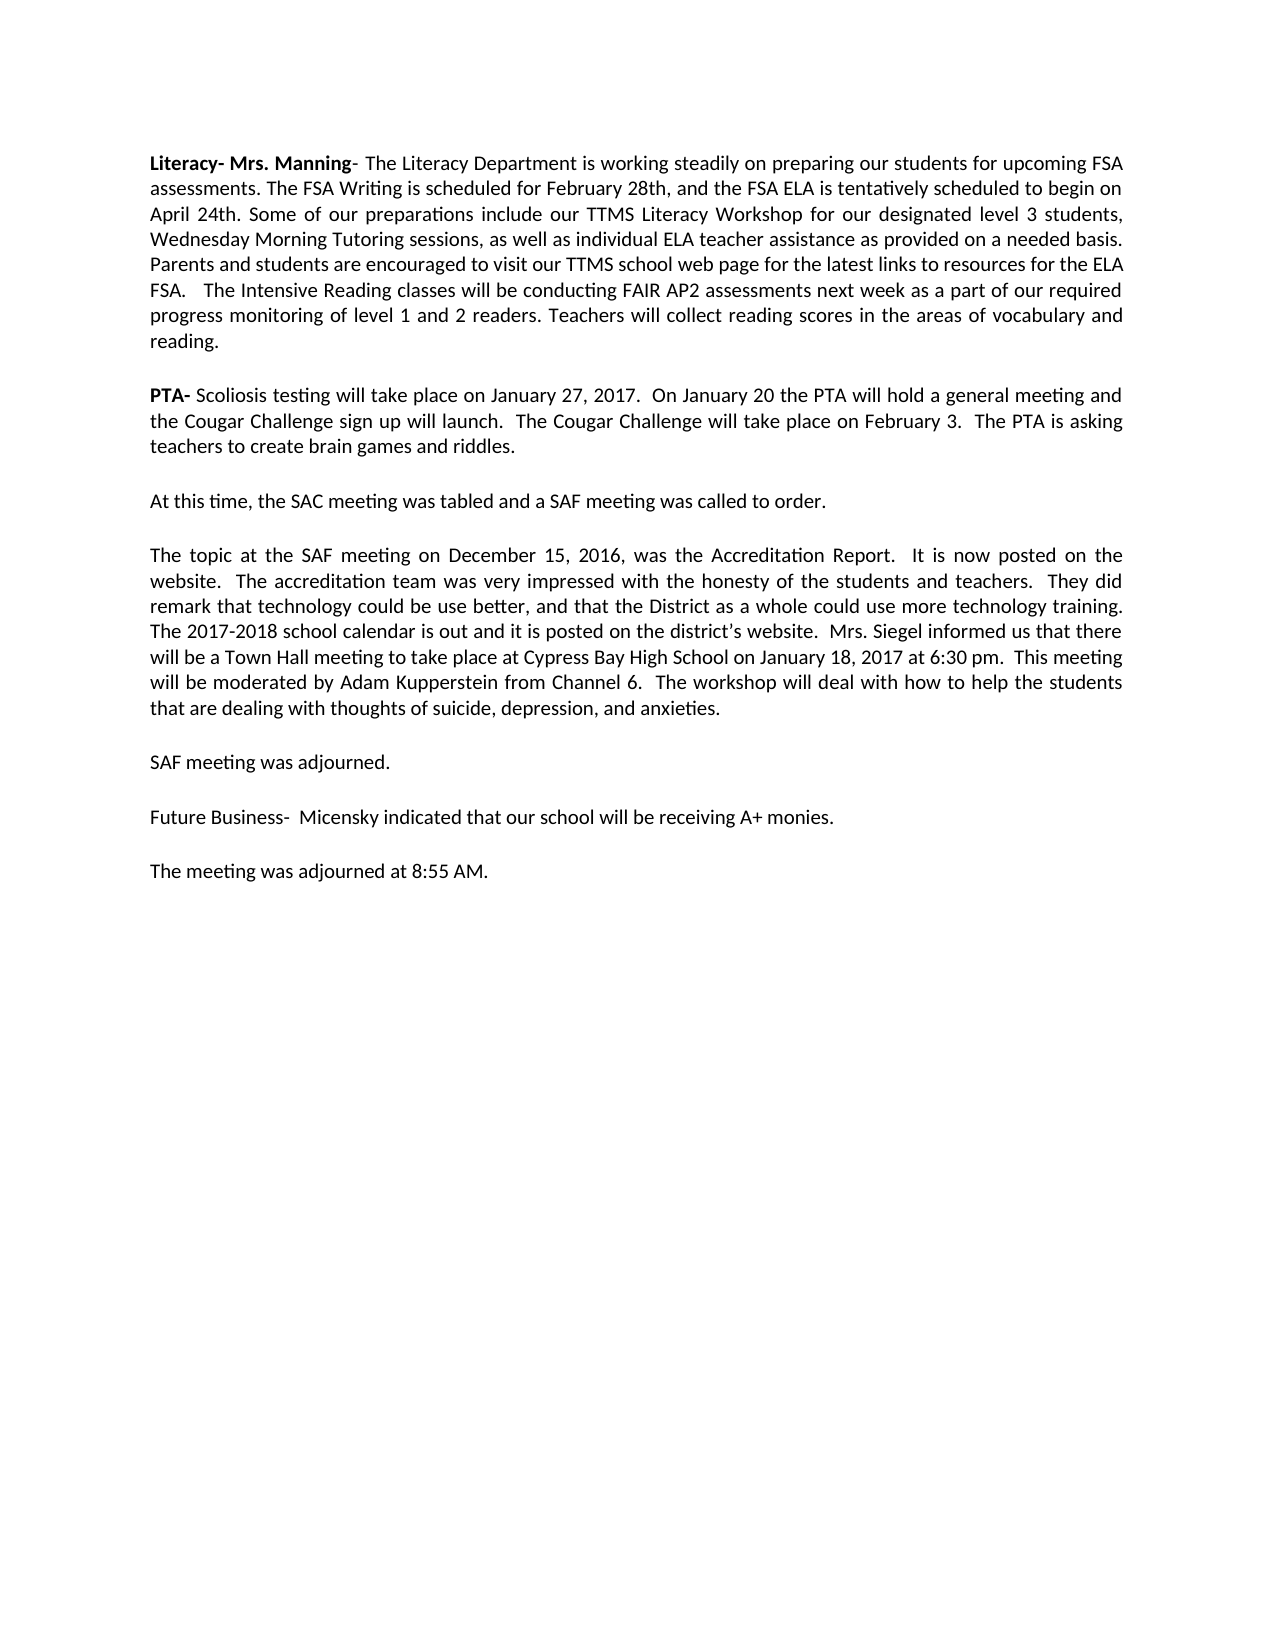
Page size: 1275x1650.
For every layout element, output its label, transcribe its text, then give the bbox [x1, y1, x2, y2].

text The meeting was adjourned at 8:55 AM. [150, 859, 1125, 884]
text At this time, the SAC meeting was tabled and a SAF meeting was called to order. [150, 488, 1125, 513]
text The topic at the SAF meeting on December 15, 2016, was the Accreditation Report. It is now posted on the website. The accreditation team was very impressed with the honesty of the students and teachers. They did remark that technology could be use better, and that the District as a whole could use more technology training. The 2017-2018 school calendar is out and it is posted on the district’s website. Mrs. Siegel informed us that there will be a Town Hall meeting to take place at Cypress Bay High School on January 18, 2017 at 6:30 pm. This meeting will be moderated by Adam Kupperstein from Channel 6. The workshop will deal with how to help the students that are dealing with thoughts of suicide, depression, and anxieties. [150, 542, 1125, 720]
text PTA- Scoliosis testing will take place on January 27, 2017. On January 20 the PTA will hold a general meeting and the Cougar Challenge sign up will launch. The Cougar Challenge will take place on February 3. The PTA is asking teachers to create brain games and riddles. [150, 382, 1125, 459]
text SAF meeting was adjourned. [150, 749, 1125, 775]
text Future Business- Micensky indicated that our school will be receiving A+ monies. [150, 804, 1125, 829]
text Literacy- Mrs. Manning- The Literacy Department is working steadily on preparing our students for upcoming FSA assessments. The FSA Writing is scheduled for February 28th, and the FSA ELA is tentatively scheduled to begin on April 24th. Some of our preparations include our TTMS Literacy Workshop for our designated level 3 students, Wednesday Morning Tutoring sessions, as well as individual ELA teacher assistance as provided on a needed basis. Parents and students are encouraged to visit our TTMS school web page for the latest links to resources for the ELA FSA. The Intensive Reading classes will be conducting FAIR AP2 assessments next week as a part of our required progress monitoring of level 1 and 2 readers. Teachers will collect reading scores in the areas of vocabulary and reading. [150, 150, 1125, 353]
